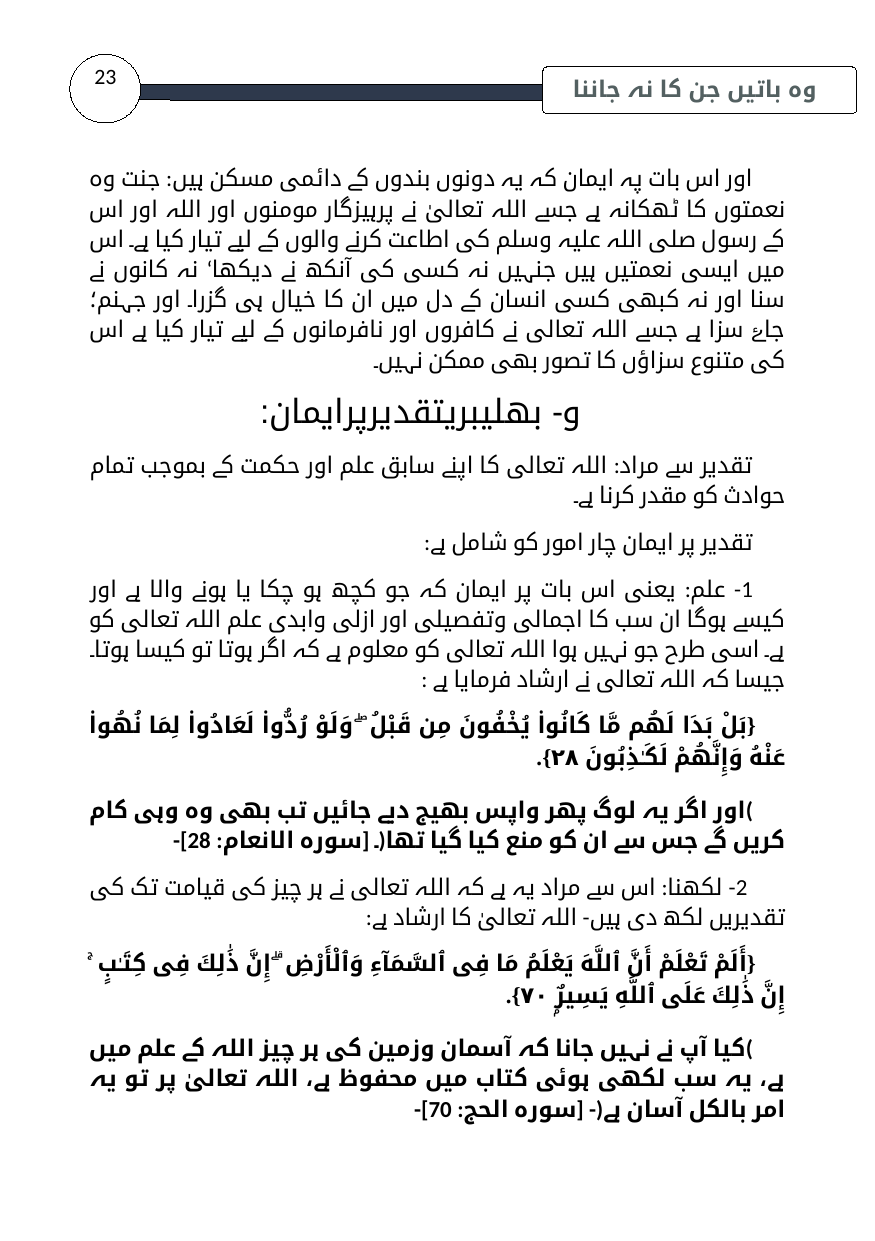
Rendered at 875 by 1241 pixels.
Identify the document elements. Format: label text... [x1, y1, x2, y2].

text {أَلَمْ تَعْلَمْ أَنَّ ٱللَّهَ يَعْلَمُ مَا فِى ٱلسَّمَآءِ وَٱلْأَرْضِ ۗ إِنَّ ذَٰلِكَ فِى كِتَـٰبٍ ۚ إِنَّ ذَٰلِكَ عَلَى ٱللَّهِ يَسِيرٌۭ ٧٠}. [89, 950, 785, 1008]
text 1- علم: یعنی اس بات پر ایمان کہ جو کچھ ہو چکا یا ہونے والا ہے اور کیسے ہوگا ان سب کا اجمالی وتفصیلی اور ازلی وابدی علم اللہ تعالی کو ہے۔ اسی طرح جو نہیں ہوا اللہ تعالی کو معلوم ہے کہ اگر ہوتا تو کیسا ہوتا۔ جیسا کہ اللہ تعالی نے ارشاد فرمایا ہے : [89, 575, 785, 693]
text تقدیر سے مراد: اللہ تعالی کا اپنے سابق علم اور حکمت کے بموجب تمام حوادث کو مقدر کرنا ہے۔ [89, 451, 785, 509]
text تقدیر پر ایمان چار امور کو شامل ہے: [89, 528, 785, 556]
subtitle و- بھلیبریتقدیرپرایمان: [89, 393, 785, 431]
text اور اس بات پہ ایمان کہ یہ دونوں بندوں کے دائمی مسکن ہیں: جنت وہ نعمتوں کا ٹھکانہ ہے جسے اللہ تعالیٰ نے پرہیزگار مومنوں اور اللہ اور اس کے رسول صلی اللہ علیہ وسلم کی اطاعت کرنے والوں کے لیے تیار کیا ہے۔ اس میں ایسی نعمتیں ہیں جنہیں نہ کسی کی آنکھ نے دیکھا‘ نہ کانوں نے سنا اور نہ کبھی کسی انسان کے دل میں ان کا خیال ہی گزرا۔ اور جہنم؛ جاۓ سزا ہے جسے اللہ تعالی نے کافروں اور نافرمانوں کے لیے تیار کیا ہے اس کی متنوع سزاؤں کا تصور بھی ممکن نہیں۔ [89, 164, 785, 374]
text )کیا آپ نے نہیں جانا کہ آسمان وزمین کی ہر چیز اللہ کے علم میں ہے، یہ سب لکھی ہوئی کتاب میں محفوظ ہے، اللہ تعالیٰ پر تو یہ امر بالکل آسان ہے(- [سورہ الحج: 70]- [89, 1034, 785, 1123]
text )اور اگر یہ لوگ پھر واپس بھیج دیے جائیں تب بھی وہ وہی کام کریں گے جس سے ان کو منع کیا گیا تھا(۔ [سورہ الانعام: 28]- [89, 796, 785, 854]
text 2- لکھنا: اس سے مراد یہ ہے کہ اللہ تعالی نے ہر چیز کی قیامت تک کی تقدیریں لکھ دی ہیں- اللہ تعالیٰ کا ارشاد ہے: [89, 873, 785, 931]
text {بَلْ بَدَا لَهُم مَّا كَانُوا۟ يُخْفُونَ مِن قَبْلُ ۖ وَلَوْ رُدُّوا۟ لَعَادُوا۟ لِمَا نُهُوا۟ عَنْهُ وَإِنَّهُمْ لَكَـٰذِبُونَ ٢٨}. [89, 712, 785, 770]
